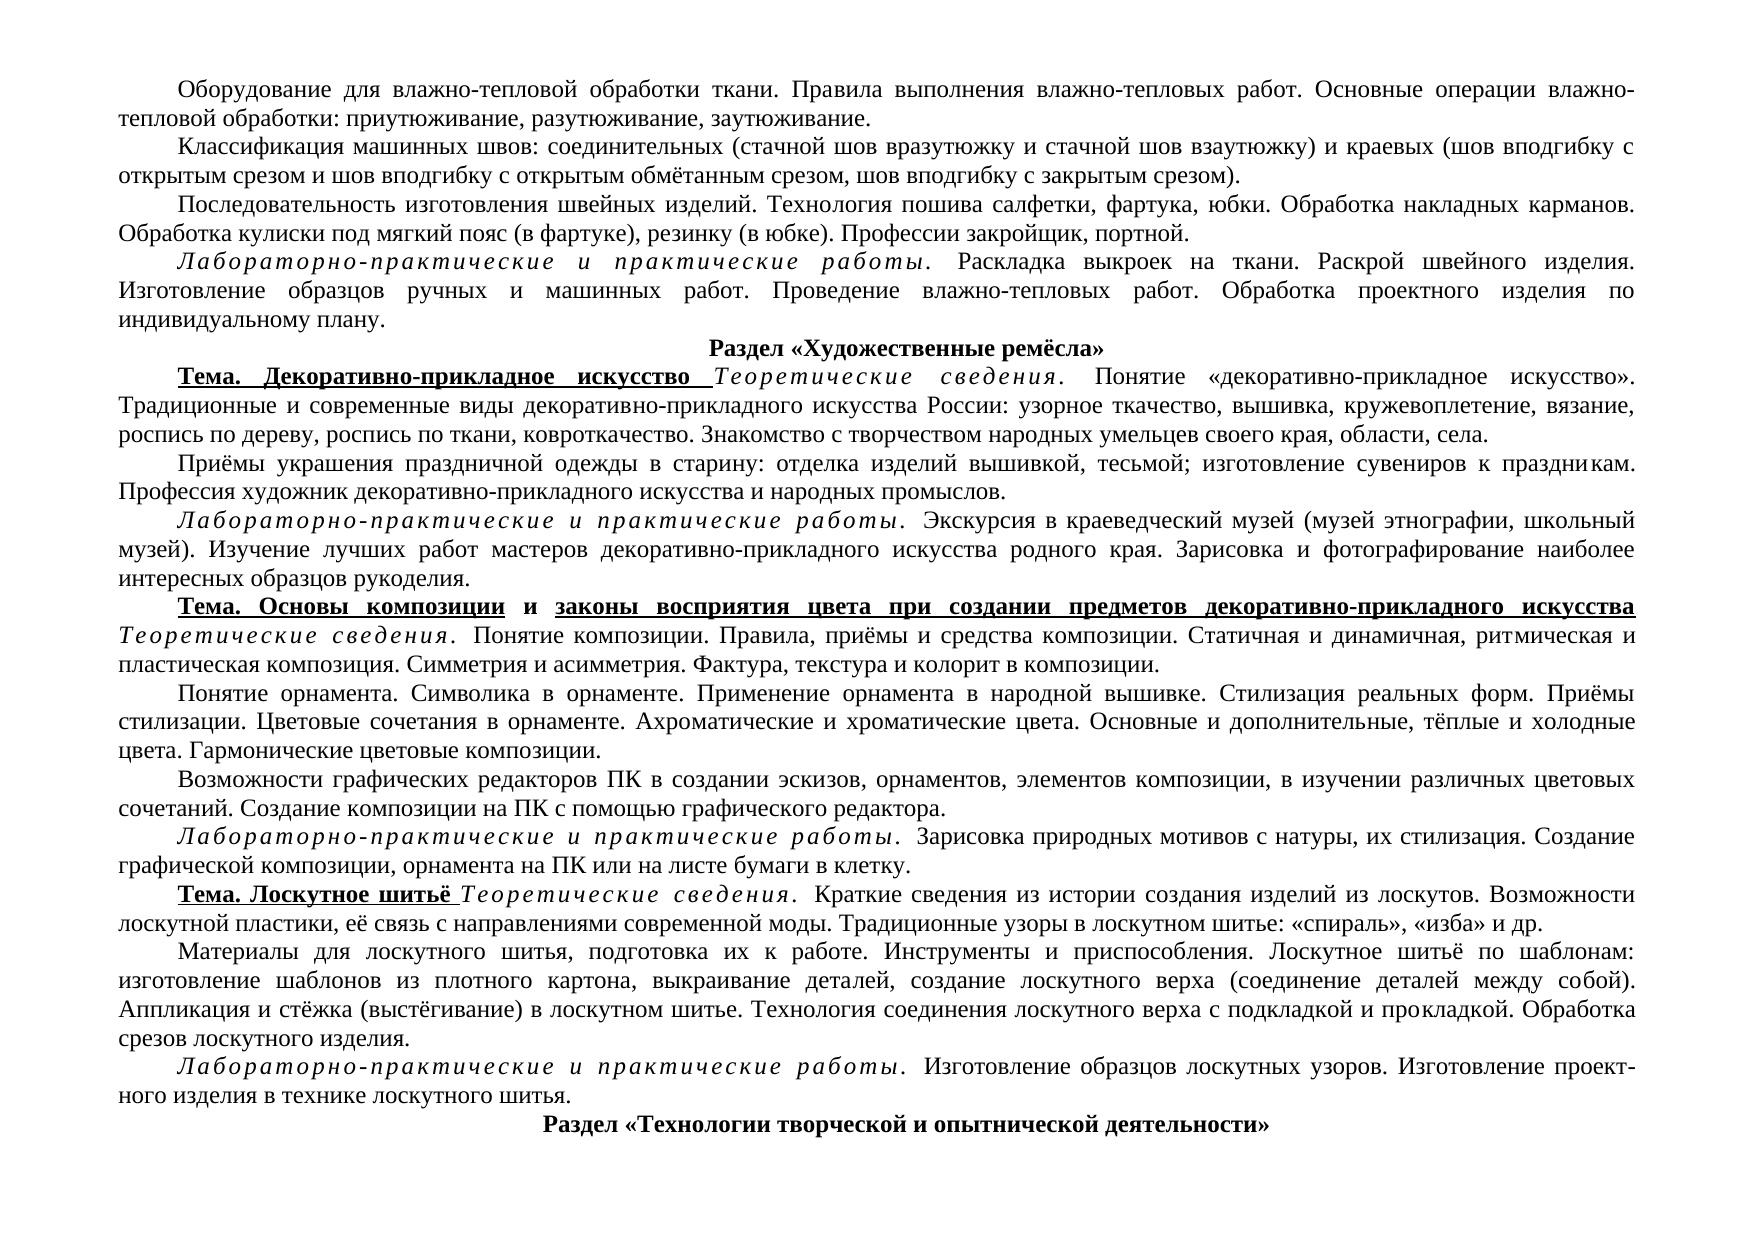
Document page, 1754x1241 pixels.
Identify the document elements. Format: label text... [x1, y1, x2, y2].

text Понятие орнамента. Символика в орнаменте. Применение орнамента в народной вышивке. Стилизация реальных форм. Приёмы стилизации. Цветовые сочетания в орнаменте. Ахроматические и хроматические цвета. Основные и дополнительные, тёплые и холодные цвета. Гармонические цветовые композиции. [118, 678, 1636, 764]
text Последовательность изготовления швейных изделий. Технология пошива салфетки, фартука, юбки. Обработка накладных карманов. Обработка кулиски под мягкий пояс (в фартуке), резинку (в юбке). Профессии закройщик, портной. [118, 189, 1636, 246]
text Раздел «Художественные ремёсла» [118, 333, 1636, 361]
text Лабораторно-практические и практические работы. Изготовление образцов лоскутных узоров. Изготовление проектного изделия в технике лоскутного шитья. [118, 1051, 1636, 1109]
text Тема. Лоскутное шитьё Теоретические сведения. Краткие сведения из истории создания изделий из лоскутов. Возможности лоскутной пластики, её связь с направлениями современной моды. Традиционные узоры в лоскутном шитье: «спираль», «изба» и др. [118, 879, 1636, 936]
text Лабораторно-практические и практические работы. Экскурсия в краеведческий музей (музей этнографии, школьный музей). Изучение лучших работ мастеров декоративно-прикладного искусства родного края. Зарисовка и фотографирование наиболее интересных образцов рукоделия. [118, 505, 1636, 591]
text Приёмы украшения праздничной одежды в старину: отделка изделий вышивкой, тесьмой; изготовление сувениров к праздникам. Профессия художник декоративно-прикладного искусства и народных промыслов. [118, 448, 1636, 505]
text Раздел «Технологии творческой и опытнической деятельности» [118, 1109, 1636, 1138]
text Классификация машинных швов: соединительных (стачной шов вразутюжку и стачной шов взаутюжку) и краевых (шов вподгибку с открытым срезом и шов вподгибку с открытым обмётанным срезом, шов вподгибку с закрытым срезом). [118, 131, 1636, 189]
text Лабораторно-практические и практические работы. Зарисовка природных мотивов с натуры, их стилизация. Создание графической композиции, орнамента на ПК или на листе бумаги в клетку. [118, 821, 1636, 879]
text Оборудование для влажно-тепловой обработки ткани. Правила выполнения влажно-тепловых работ. Основные операции влажно-тепловой обработки: приутюживание, разутюживание, заутюживание. [118, 74, 1636, 131]
text Лабораторно-практические и практические работы. Раскладка выкроек на ткани. Раскрой швейного изделия. Изготовление образцов ручных и машинных работ. Проведение влажно-тепловых работ. Обработка проектного изделия по индивидуальному плану. [118, 246, 1636, 333]
text Тема. Основы композиции и законы восприятия цвета при создании предметов декоративно-прикладного искусства Теоретические сведения. Понятие композиции. Правила, приёмы и средства композиции. Статичная и динамичная, ритмическая и пластическая композиция. Симметрия и асимметрия. Фактура, текстура и колорит в композиции. [118, 591, 1636, 678]
text Материалы для лоскутного шитья, подготовка их к работе. Инструменты и приспособления. Лоскутное шитьё по шаблонам: изготовление шаблонов из плотного картона, выкраивание деталей, создание лоскутного верха (соединение деталей между собой). Аппликация и стёжка (выстёгивание) в лоскутном шитье. Технология соединения лоскутного верха с подкладкой и прокладкой. Обработка срезов лоскутного изделия. [118, 936, 1636, 1051]
text Тема. Декоративно-прикладное искусство Теоретические сведения. Понятие «декоративно-прикладное искусство». Традиционные и современные виды декоративно-прикладного искусства России: узорное ткачество, вышивка, кружевоплетение, вязание, роспись по дереву, роспись по ткани, ковроткачество. Знакомство с творчеством народных умельцев своего края, области, села. [118, 361, 1636, 448]
text Возможности графических редакторов ПК в создании эскизов, орнаментов, элементов композиции, в изучении различных цветовых сочетаний. Создание композиции на ПК с помощью графического редактора. [118, 764, 1636, 821]
